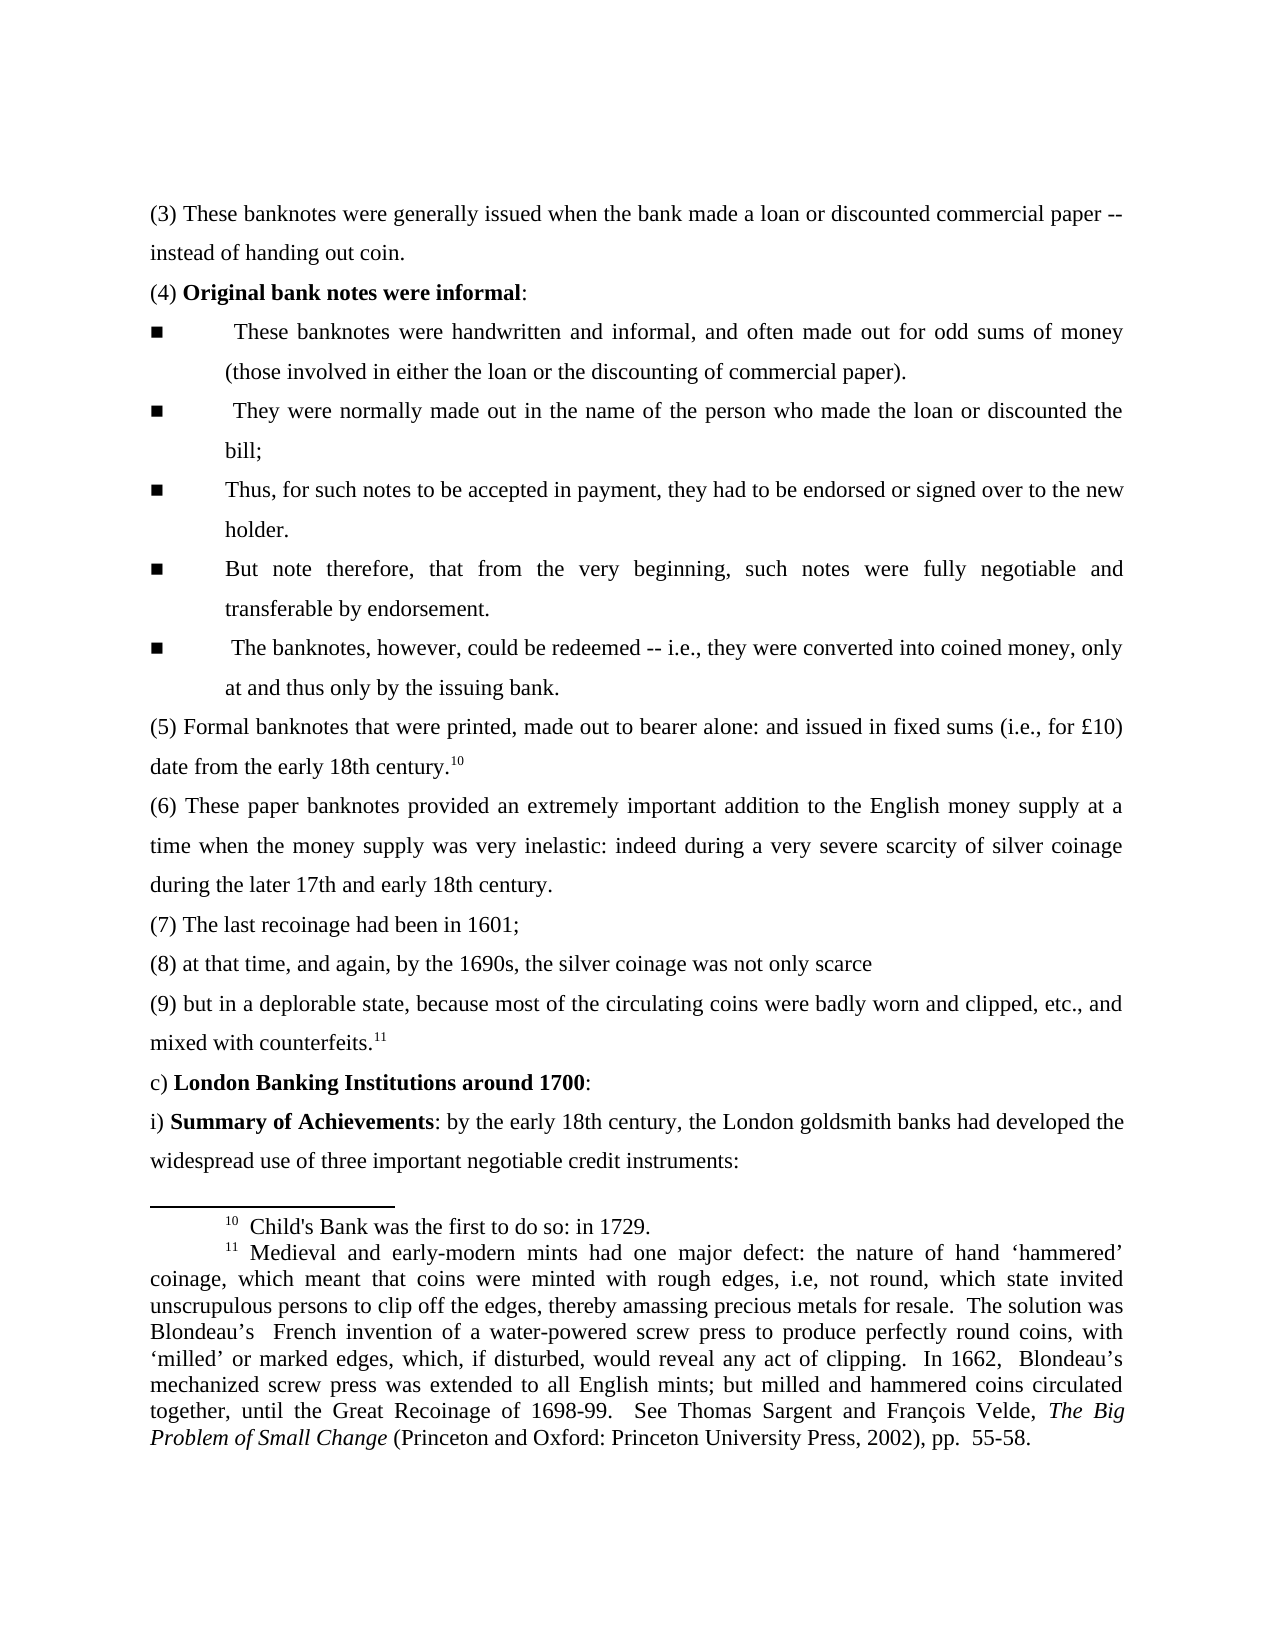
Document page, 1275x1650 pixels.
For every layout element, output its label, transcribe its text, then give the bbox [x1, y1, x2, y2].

text ■ The banknotes, however, could be redeemed -- i.e., they were converted into coined money, only at and thus only by the issuing bank. [150, 634, 1125, 700]
text ■ Thus, for such notes to be accepted in payment, they had to be endorsed or signed over to the new holder. [150, 476, 1125, 542]
text ■ These banknotes were handwritten and informal, and often made out for odd sums of money (those involved in either the loan or the discounting of commercial paper). [150, 318, 1125, 384]
text ■ But note therefore, that from the very beginning, such notes were fully negotiable and transferable by endorsement. [150, 555, 1125, 621]
text (4) Original bank notes were informal: [150, 279, 1125, 305]
text (7) The last recoinage had been in 1601; [150, 911, 1125, 937]
text (3) These banknotes were generally issued when the bank made a loan or discounted commercial paper -- instead of handing out coin. [150, 200, 1125, 266]
text (5) Formal banknotes that were printed, made out to bearer alone: and issued in fixed sums (i.e., for £10) date from the early 18th century. [150, 713, 1125, 779]
text ■ They were normally made out in the name of the person who made the loan or discounted the bill; [150, 397, 1125, 463]
text (8) at that time, and again, by the 1690s, the silver coinage was not only scarce [150, 950, 1125, 976]
text i) Summary of Achievements: by the early 18th century, the London goldsmith banks had developed the widespread use of three important negotiable credit instruments: [150, 1108, 1125, 1174]
text c) London Banking Institutions around 1700: [150, 1068, 1125, 1095]
text (6) These paper banknotes provided an extremely important addition to the English money supply at a time when the money supply was very inelastic: indeed during a very severe scarcity of silver coinage during the later 17th and early 18th century. [150, 792, 1125, 897]
text (9) but in a deplorable state, because most of the circulating coins were badly worn and clipped, etc., and mixed with counterfeits. [150, 989, 1125, 1055]
